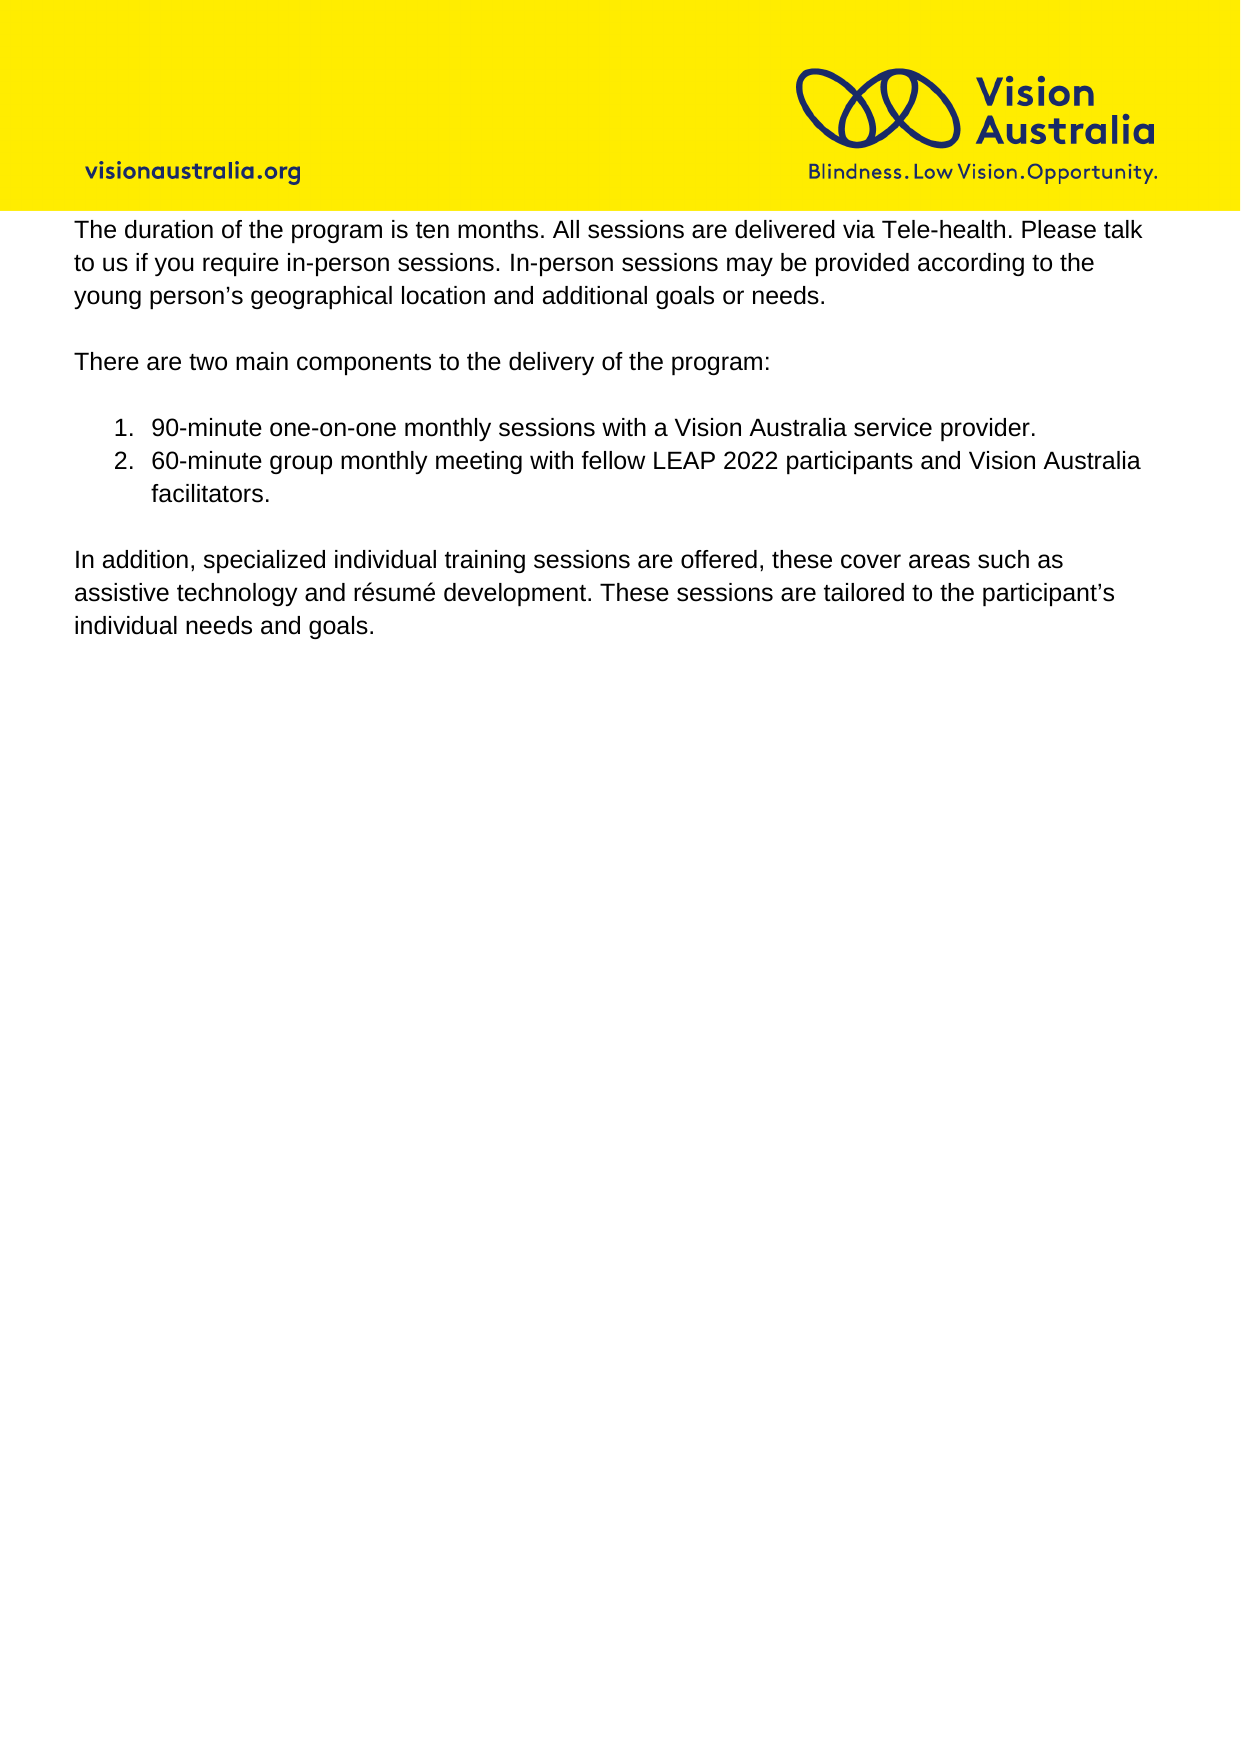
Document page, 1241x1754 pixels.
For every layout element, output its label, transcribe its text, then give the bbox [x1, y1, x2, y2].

text In addition, specialized individual training sessions are offered, these cover areas such as assistive technology and résumé development. These sessions are tailored to the participant’s individual needs and goals. [74, 545, 1152, 639]
text There are two main components to the delivery of the program: [74, 347, 1152, 375]
list 60-minute group monthly meeting with fellow LEAP 2022 participants and Vision Australia facilitators. [114, 446, 1152, 507]
text The duration of the program is ten months. All sessions are delivered via Tele-health. Please talk to us if you require in-person sessions. In-person sessions may be provided according to the young person’s geographical location and additional goals or needs. [74, 211, 1152, 309]
picture [0, 0, 1241, 211]
list 90-minute one-on-one monthly sessions with a Vision Australia service provider. [114, 413, 1152, 441]
